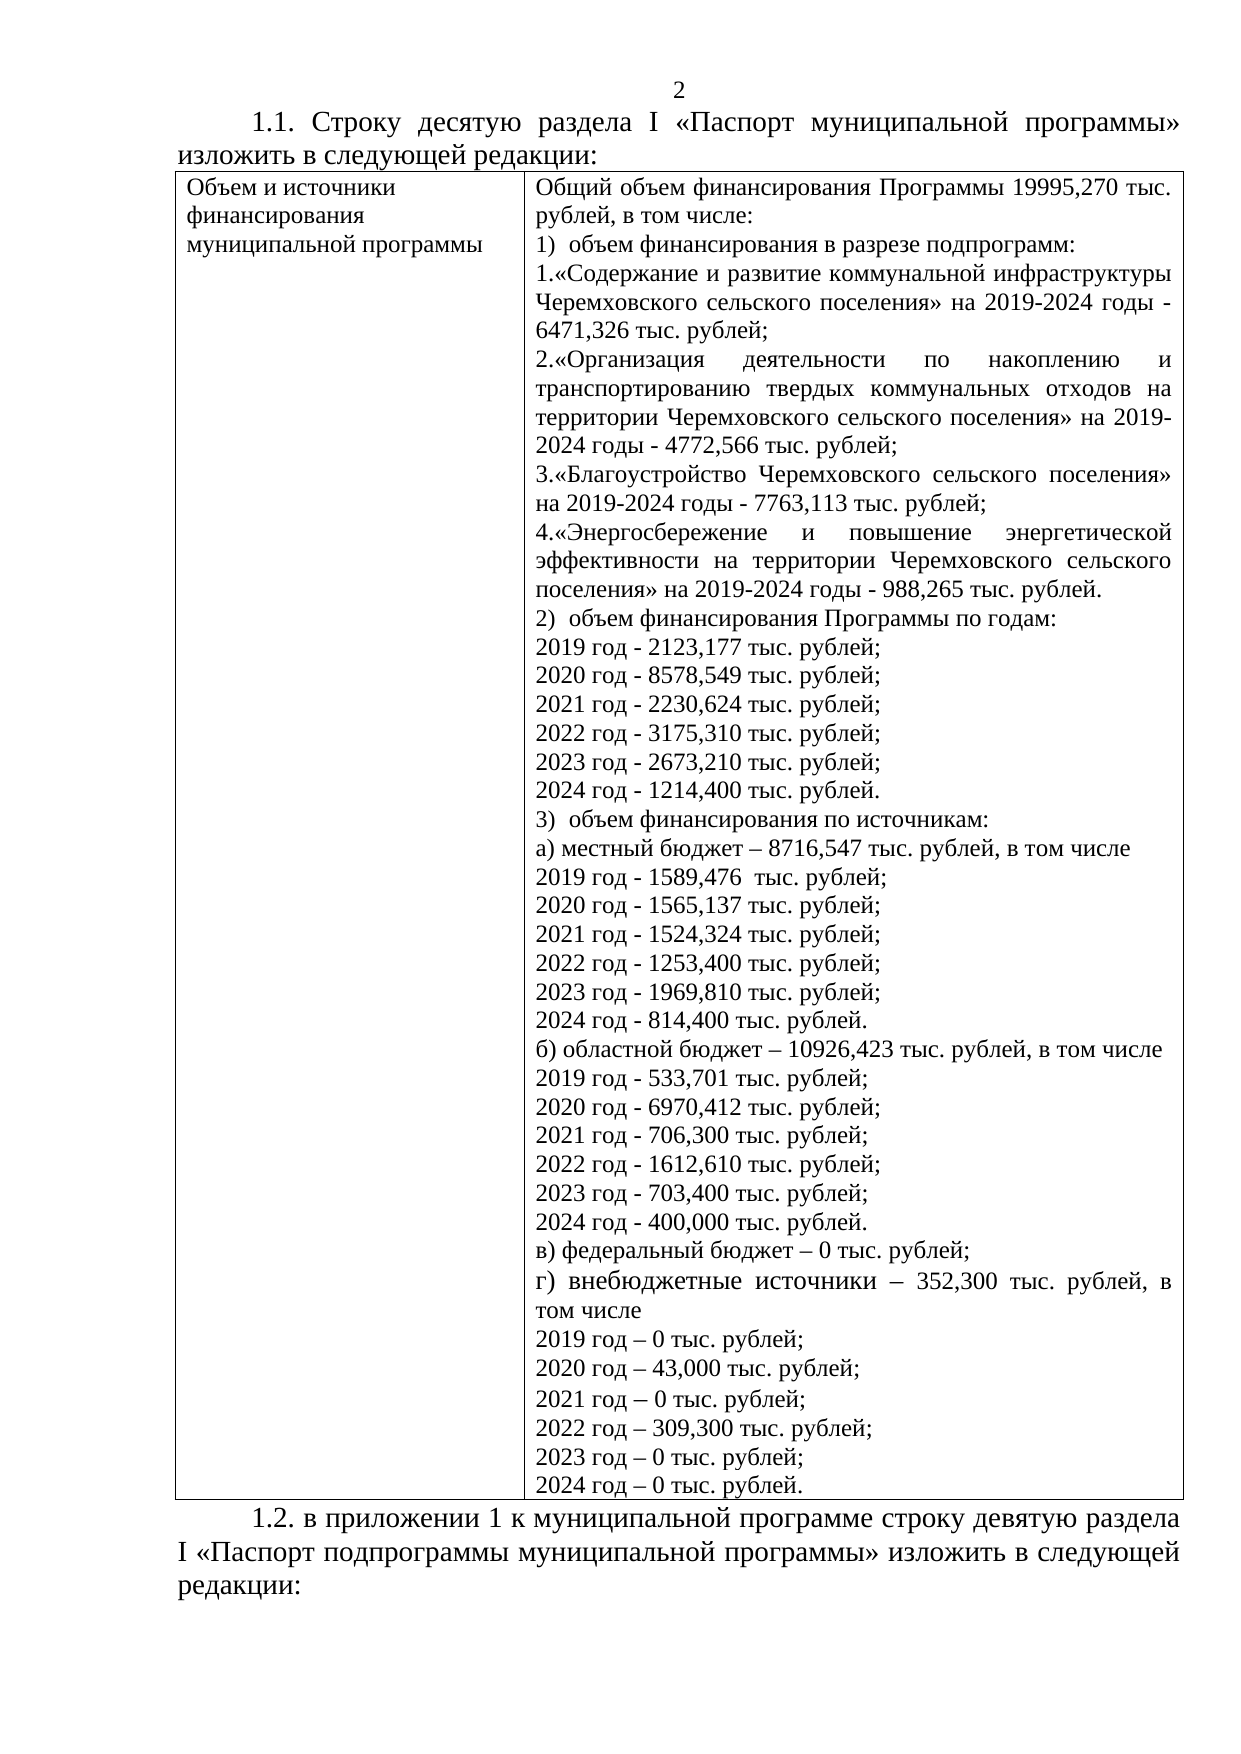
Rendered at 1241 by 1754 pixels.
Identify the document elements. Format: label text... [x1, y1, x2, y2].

table_header Общий объем финансирования Программы 19995,270 тыс. рублей, в том числе: объем финансирования в разрезе подпрограмм: 1.«Содержание и развитие коммунальной инфраструктуры Черемховского сельского поселения» на 2019-2024 годы - 6471,326 тыс. рублей; 2.«Организация деятельности по накоплению и транспортированию твердых коммунальных отходов на территории Черемховского сельского поселения» на 2019-2024 годы - 4772,566 тыс. рублей; 3.«Благоустройство Черемховского сельского поселения» на 2019-2024 годы - 7763,113 тыс. рублей; 4.«Энергосбережение и повышение энергетической эффективности на территории Черемховского сельского поселения» на 2019-2024 годы - 988,265 тыс. рублей. объем финансирования Программы по годам: 2019 год - 2123,177 тыс. рублей; 2020 год - 8578,549 тыс. рублей; 2021 год - 2230,624 тыс. рублей; 2022 год - 3175,310 тыс. рублей; 2023 год - 2673,210 тыс. рублей; 2024 год - 1214,400 тыс. рублей. объем финансирования по источникам: а) местный бюджет – 8716,547 тыс. рублей, в том числе 2019 год - 1589,476 тыс. рублей; 2020 год - 1565,137 тыс. рублей; 2021 год - 1524,324 тыс. рублей; 2022 год - 1253,400 тыс. рублей; 2023 год - 1969,810 тыс. рублей; 2024 год - 814,400 тыс. рублей. б) областной бюджет – 10926,423 тыс. рублей, в том числе 2019 год - 533,701 тыс. рублей; 2020 год - 6970,412 тыс. рублей; 2021 год - 706,300 тыс. рублей; 2022 год - 1612,610 тыс. рублей; 2023 год - 703,400 тыс. рублей; 2024 год - 400,000 тыс. рублей. в) федеральный бюджет – 0 тыс. рублей; г) внебюджетные источники – 352,300 тыс. рублей, в том числе 2019 год – 0 тыс. рублей; 2020 год – 43,000 тыс. рублей; 2021 год – 0 тыс. рублей; 2022 год – 309,300 тыс. рублей; 2023 год – 0 тыс. рублей; 2024 год – 0 тыс. рублей. [525, 172, 627, 1499]
table_header Объем и источники финансирования муниципальной программы [176, 172, 524, 1499]
table_header Общий объем финансирования Программы 19995,270 тыс. рублей, в том числе: объем финансирования в разрезе подпрограмм: 1.«Содержание и развитие коммунальной инфраструктуры Черемховского сельского поселения» на 2019-2024 годы - 6471,326 тыс. рублей; 2.«Организация деятельности по накоплению и транспортированию твердых коммунальных отходов на территории Черемховского сельского поселения» на 2019-2024 годы - 4772,566 тыс. рублей; 3.«Благоустройство Черемховского сельского поселения» на 2019-2024 годы - 7763,113 тыс. рублей; 4.«Энергосбережение и повышение энергетической эффективности на территории Черемховского сельского поселения» на 2019-2024 годы - 988,265 тыс. рублей. объем финансирования Программы по годам: 2019 год - 2123,177 тыс. рублей; 2020 год - 8578,549 тыс. рублей; 2021 год - 2230,624 тыс. рублей; 2022 год - 3175,310 тыс. рублей; 2023 год - 2673,210 тыс. рублей; 2024 год - 1214,400 тыс. рублей. объем финансирования по источникам: а) местный бюджет – 8716,547 тыс. рублей, в том числе 2019 год - 1589,476 тыс. рублей; 2020 год - 1565,137 тыс. рублей; 2021 год - 1524,324 тыс. рублей; 2022 год - 1253,400 тыс. рублей; 2023 год - 1969,810 тыс. рублей; 2024 год - 814,400 тыс. рублей. б) областной бюджет – 10926,423 тыс. рублей, в том числе 2019 год - 533,701 тыс. рублей; 2020 год - 6970,412 тыс. рублей; 2021 год - 706,300 тыс. рублей; 2022 год - 1612,610 тыс. рублей; 2023 год - 703,400 тыс. рублей; 2024 год - 400,000 тыс. рублей. в) федеральный бюджет – 0 тыс. рублей; г) внебюджетные источники – 352,300 тыс. рублей, в том числе 2019 год – 0 тыс. рублей; 2020 год – 43,000 тыс. рублей; 2021 год – 0 тыс. рублей; 2022 год – 309,300 тыс. рублей; 2023 год – 0 тыс. рублей; 2024 год – 0 тыс. рублей. [641, 172, 1183, 1499]
list 1.2. в приложении 1 к муниципальной программе строку девятую раздела I «Паспорт подпрограммы муниципальной программы» изложить в следующей редакции: [177, 1500, 1181, 1601]
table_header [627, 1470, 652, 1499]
list 1.1. Строку десятую раздела I «Паспорт муниципальной программы» изложить в следующей редакции: [177, 104, 1181, 171]
